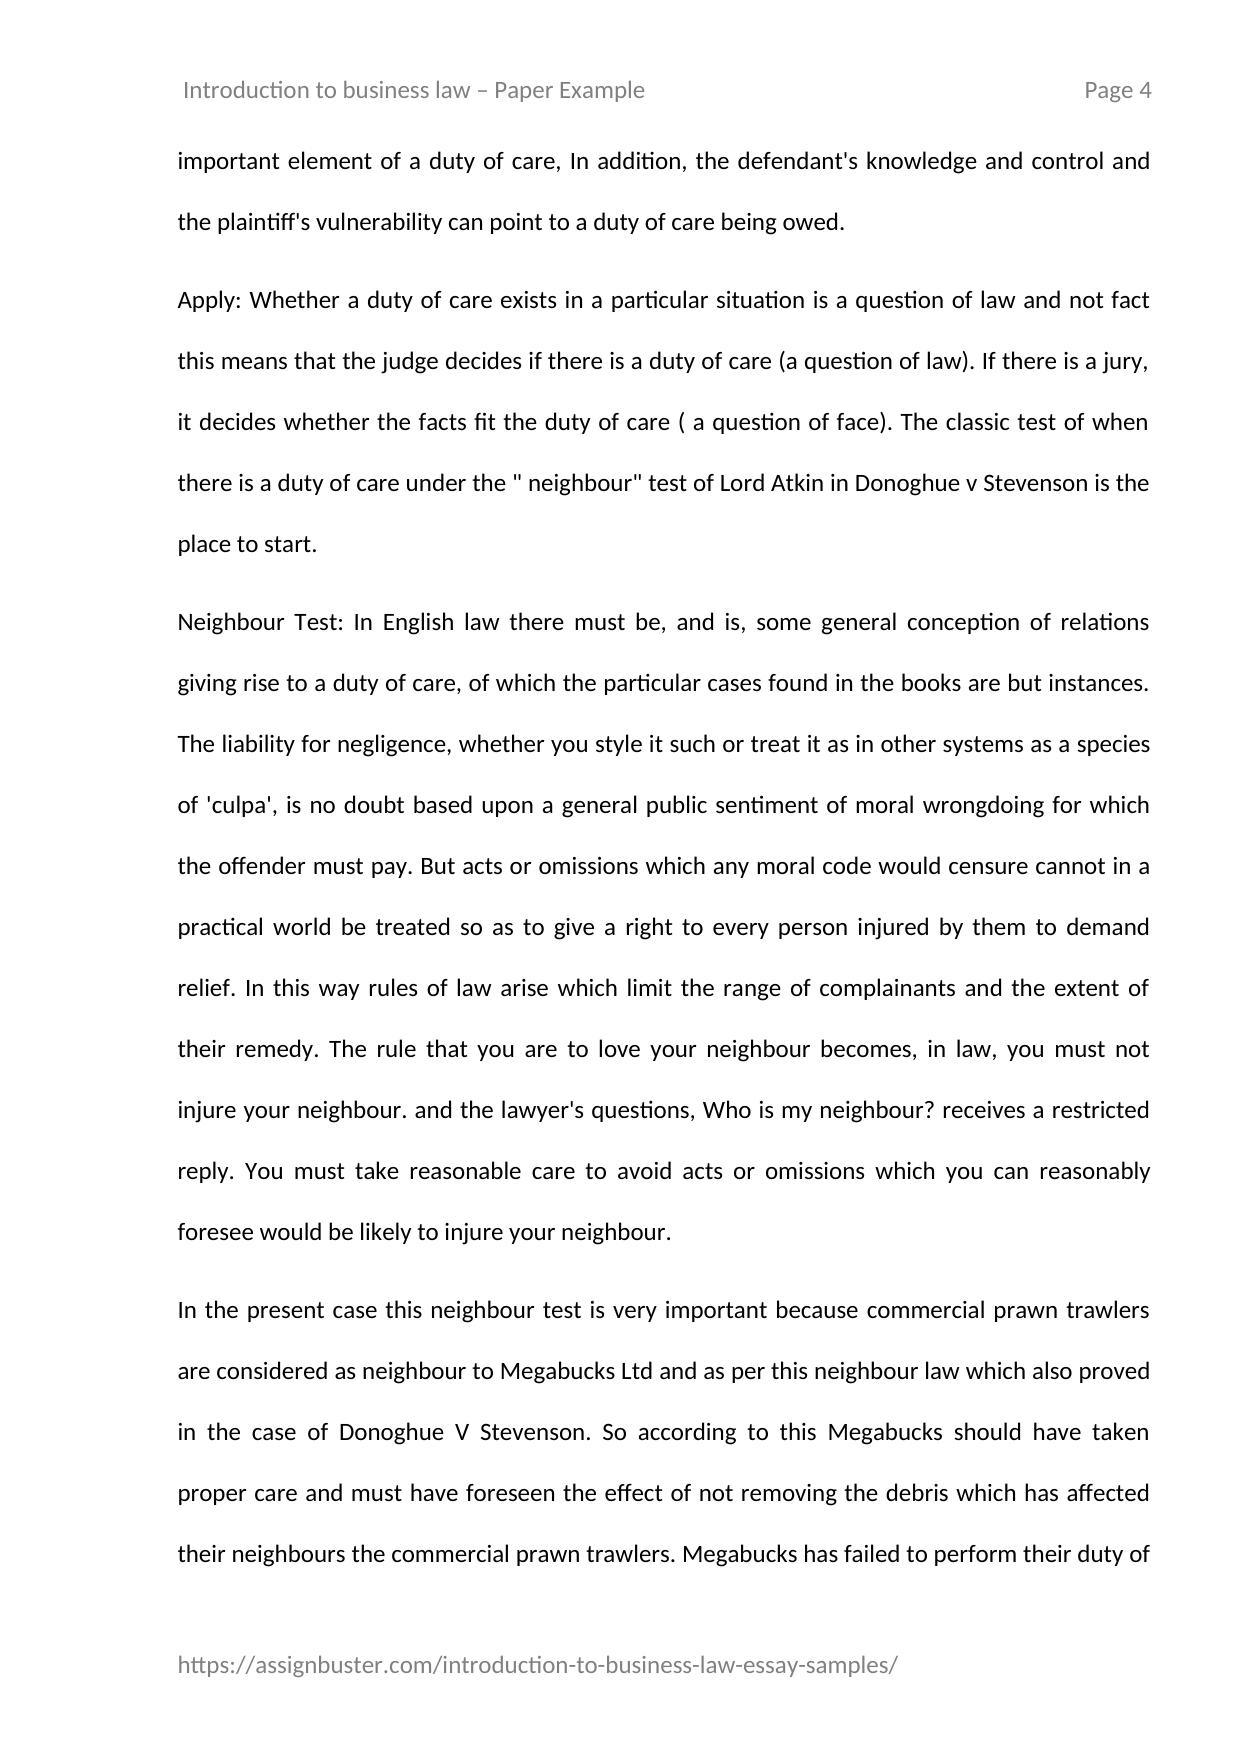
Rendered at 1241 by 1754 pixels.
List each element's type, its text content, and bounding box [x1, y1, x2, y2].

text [177, 145, 1152, 237]
text Neighbour Test: In English law there must be, and is, some general conception of relations giving rise to a duty of care, of which the particular cases found in the books are but instances. The liability for negligence, whether you style it such or treat it as in other systems as a species of 'culpa', is no doubt based upon a general public sentiment of moral wrongdoing for which the offender must pay. But acts or omissions which any moral code would censure cannot in a practical world be treated so as to give a right to every person injured by them to demand relief. In this way rules of law arise which limit the range of complainants and the extent of their remedy. The rule that you are to love your neighbour becomes, in law, you must not injure your neighbour. and the lawyer's questions, Who is my neighbour? receives a restricted reply. You must take reasonable care to avoid acts or omissions which you can reasonably foresee would be likely to injure your neighbour. [177, 606, 1152, 1247]
text Apply: Whether a duty of care exists in a particular situation is a question of law and not fact this means that the judge decides if there is a duty of care (a question of law). If there is a jury, it decides whether the facts fit the duty of care ( a question of face). The classic test of when there is a duty of care under the " neighbour" test of Lord Atkin in Donoghue v Stevenson is the place to start. [177, 284, 1152, 558]
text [177, 1294, 1152, 1568]
